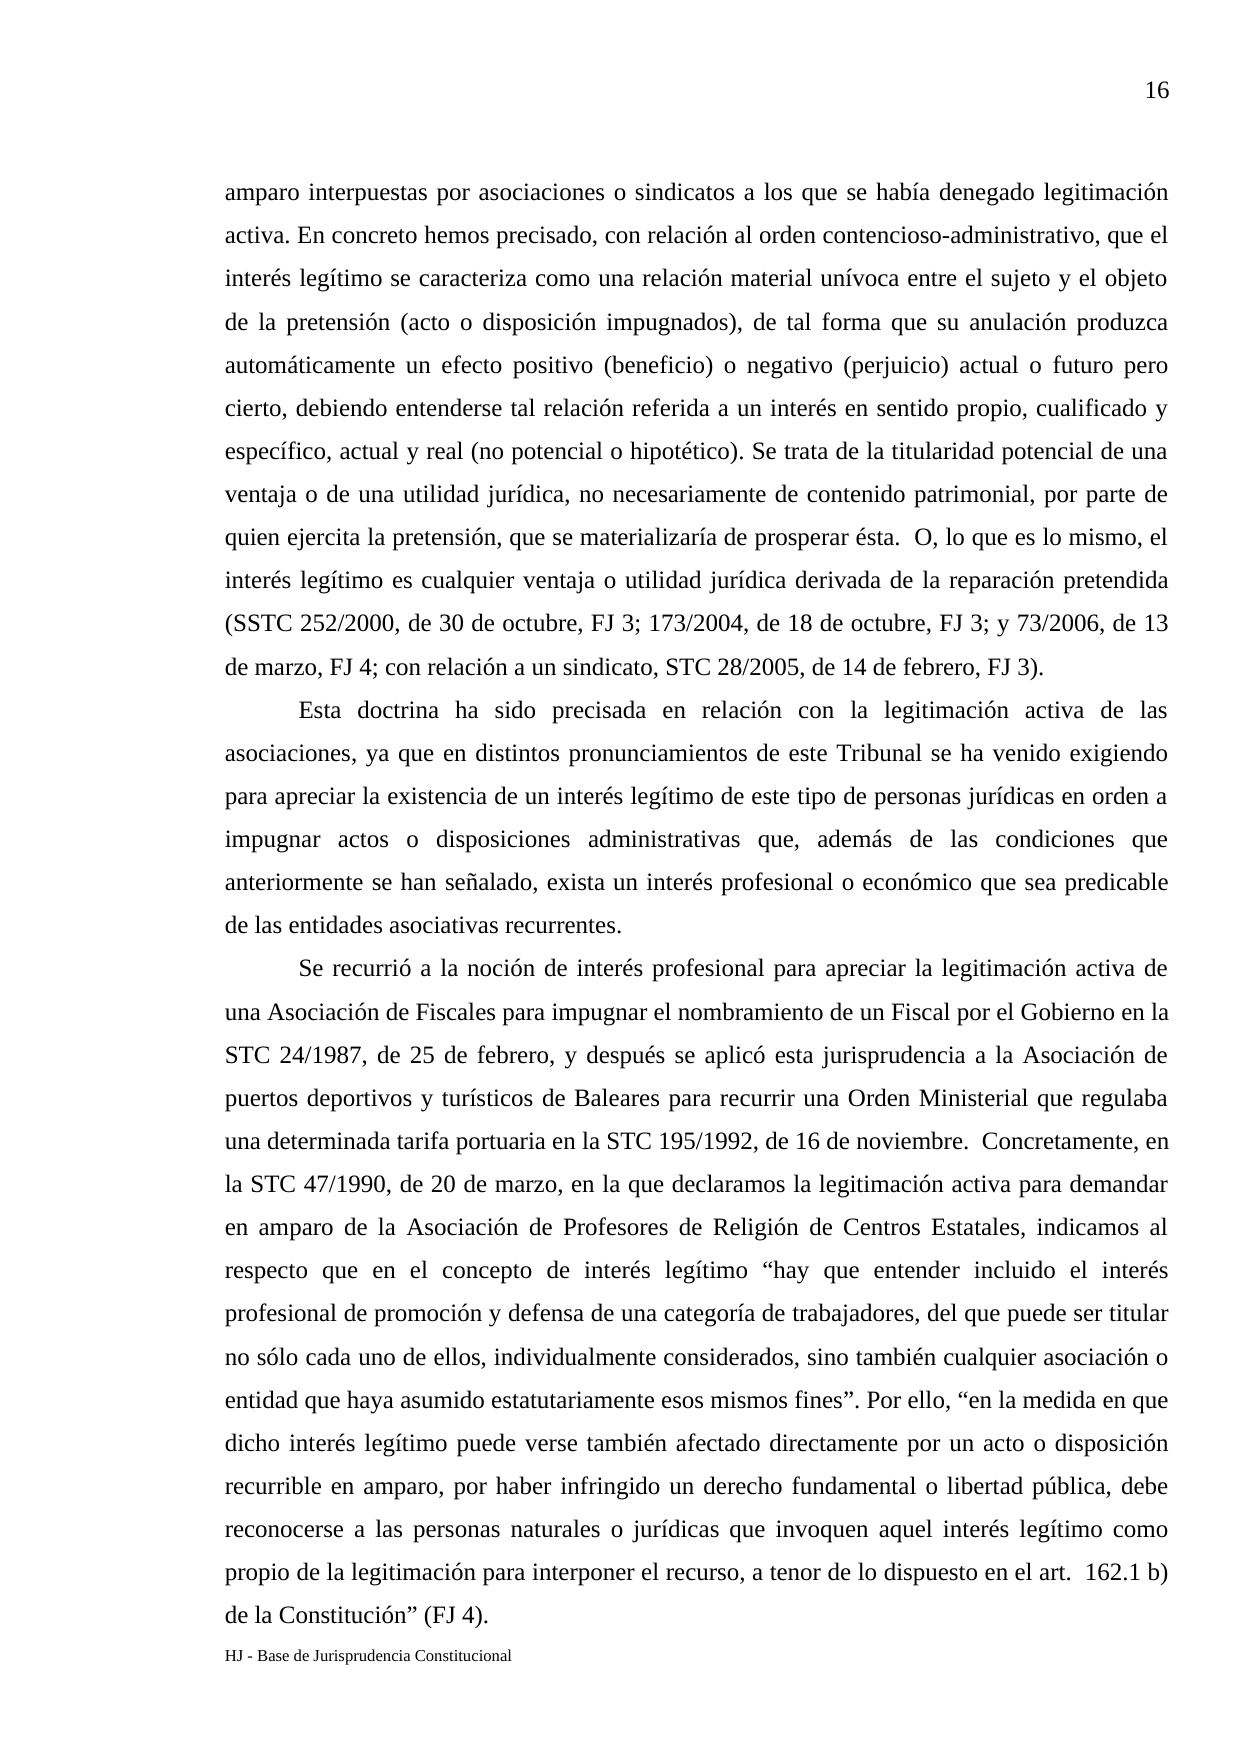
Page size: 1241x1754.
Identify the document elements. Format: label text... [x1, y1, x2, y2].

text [224, 177, 1169, 680]
text Se recurrió a la noción de interés profesional para apreciar la legitimación activa de una Asociación de Fiscales para impugnar el nombramiento de un Fiscal por el Gobierno en la STC 24/1987, de 25 de febrero, y después se aplicó esta jurisprudencia a la Asociación de puertos deportivos y turísticos de Baleares para recurrir una Orden Ministerial que regulaba una determinada tarifa portuaria en la STC 195/1992, de 16 de noviembre. Concretamente, en la STC 47/1990, de 20 de marzo, en la que declaramos la legitimación activa para demandar en amparo de la Asociación de Profesores de Religión de Centros Estatales, indicamos al respecto que en el concepto de interés legítimo “hay que entender incluido el interés profesional de promoción y defensa de una categoría de trabajadores, del que puede ser titular no sólo cada uno de ellos, individualmente considerados, sino también cualquier asociación o entidad que haya asumido estatutariamente esos mismos fines”. Por ello, “en la medida en que dicho interés legítimo puede verse también afectado directamente por un acto o disposición recurrible en amparo, por haber infringido un derecho fundamental o libertad pública, debe reconocerse a las personas naturales o jurídicas que invoquen aquel interés legítimo como propio de la legitimación para interponer el recurso, a tenor de lo dispuesto en el art. 162.1 b) de la Constitución” (FJ 4). [224, 953, 1169, 1629]
text Esta doctrina ha sido precisada en relación con la legitimación activa de las asociaciones, ya que en distintos pronunciamientos de este Tribunal se ha venido exigiendo para apreciar la existencia de un interés legítimo de este tipo de personas jurídicas en orden a impugnar actos o disposiciones administrativas que, además de las condiciones que anteriormente se han señalado, exista un interés profesional o económico que sea predicable de las entidades asociativas recurrentes. [224, 695, 1169, 939]
